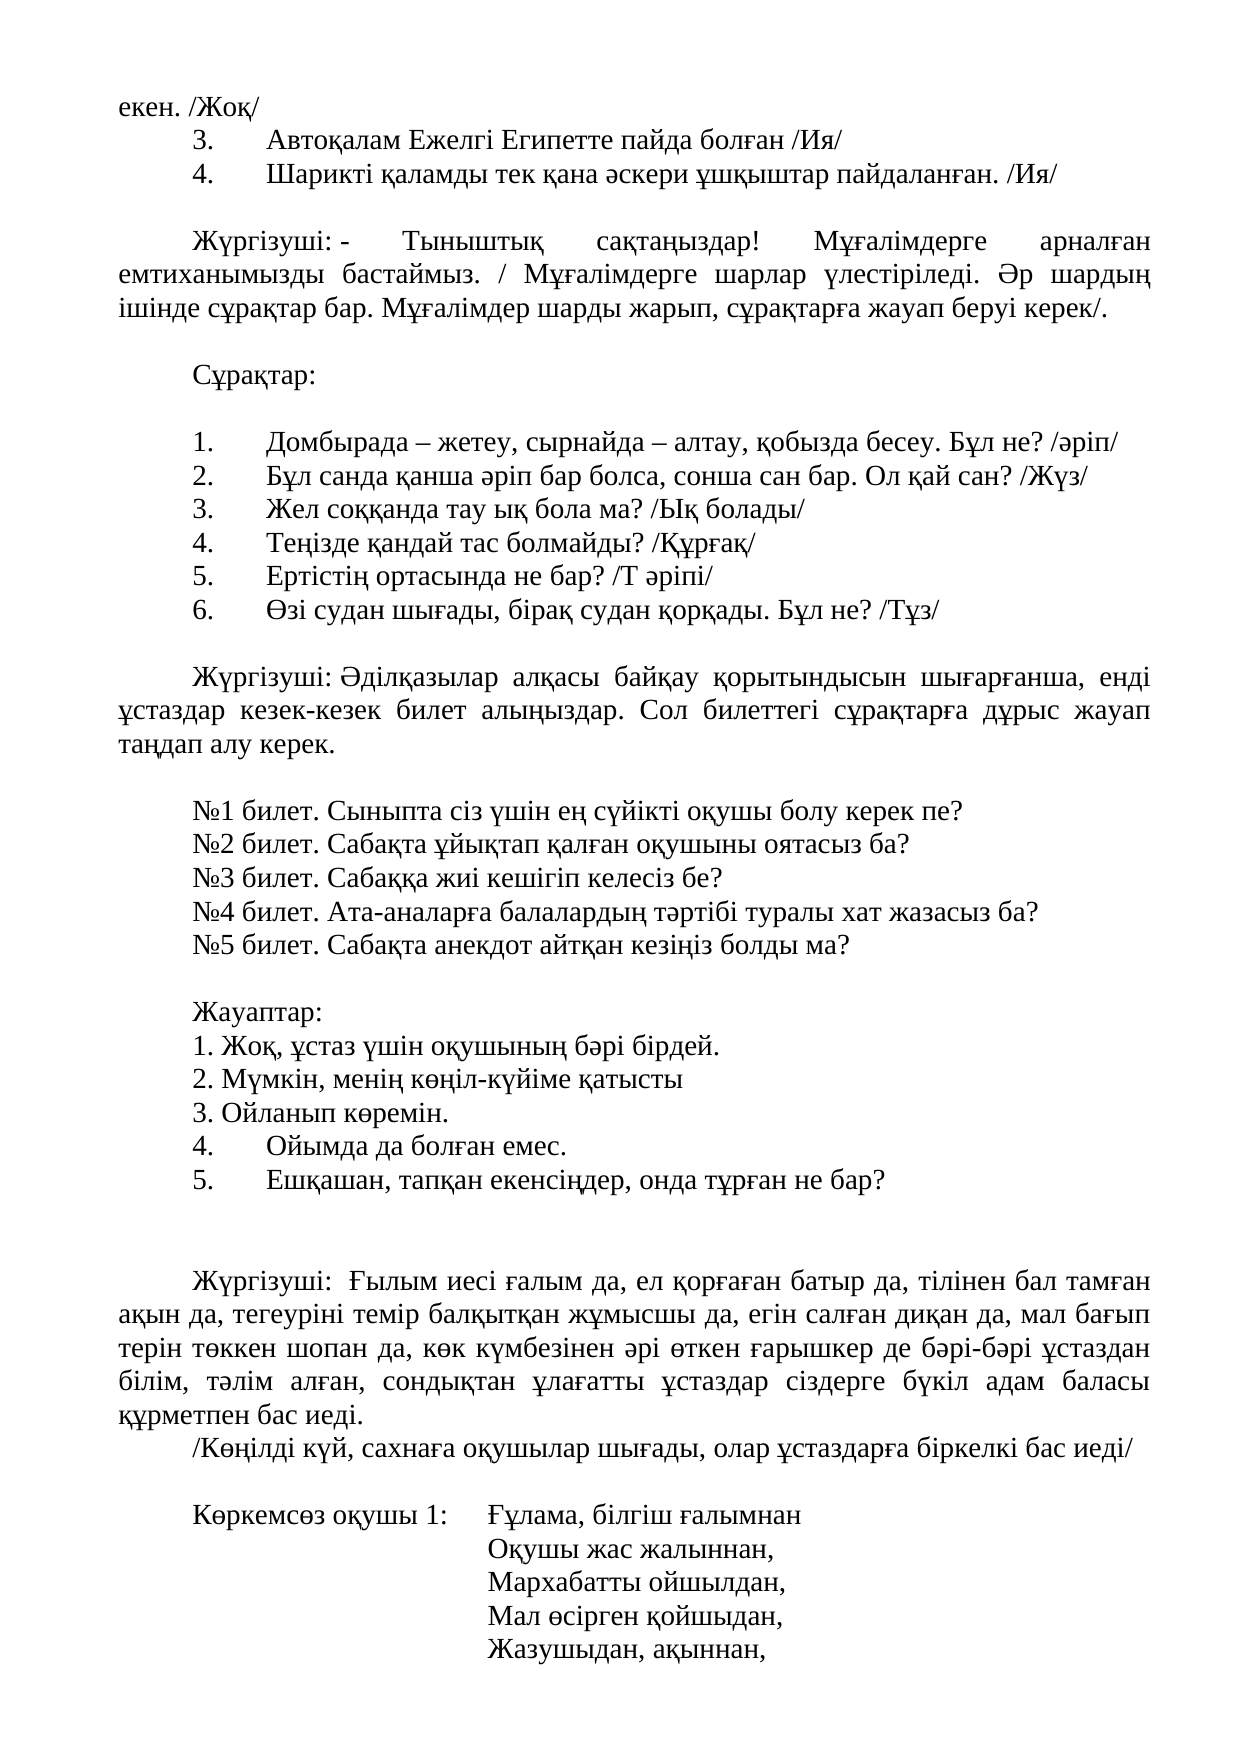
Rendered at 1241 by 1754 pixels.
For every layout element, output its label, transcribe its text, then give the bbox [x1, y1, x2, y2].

text Жүргізуші: Ғылым иесі ғалым да, ел қорғаған батыр да, тілінен бал тамған ақын да, тегеуріні темір балқытқан жұмысшы да, егін салған диқан да, мал бағып терін төккен шопан да, көк күмбезінен әрі өткен ғарышкер де бәрі-бәрі ұстаздан білім, тәлім алған, сондықтан ұлағатты ұстаздар сіздерге бүкіл адам баласы құрметпен бас иеді. [118, 1263, 1152, 1430]
text №4 билет. Ата-аналарға балалардың тәртібі туралы хат жазасыз ба? [118, 894, 1152, 927]
text №2 билет. Сабақта ұйықтап қалған оқушыны оятасыз ба? [118, 827, 1152, 860]
text Жүргізуші: Әділқазылар алқасы байқау қорытындысын шығарғанша, енді ұстаздар кезек-кезек билет алыңыздар. Сол билеттегі сұрақтарға дұрыс жауап таңдап алу керек. [118, 659, 1152, 759]
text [118, 89, 1152, 122]
text Жүргізуші: - Тыныштық сақтаңыздар! Мұғалімдерге арналған емтиханымызды бастаймыз. / Мұғалімдерге шарлар үлестіріледі. Әр шардың ішінде сұрақтар бар. Мұғалімдер шарды жарып, сұрақтарға жауап беруі керек/. [118, 223, 1152, 323]
text Жауаптар: [118, 994, 1152, 1028]
text Мал өсірген қойшыдан, [118, 1598, 1152, 1632]
text 3. Автоқалам Ежелгі Египетте пайда болған /Ия/ [118, 122, 1152, 156]
text 2. Мүмкін, менің көңіл-күйіме қатысты [118, 1061, 1152, 1095]
text /Көңілді күй, сахнаға оқушылар шығады, олар ұстаздарға біркелкі бас иеді/ [118, 1430, 1152, 1464]
text 6. Өзі судан шығады, бірақ судан қорқады. Бұл не? /Тұз/ [118, 592, 1152, 625]
text Оқушы жас жалыннан, [118, 1531, 1152, 1564]
text 3. Жел соққанда тау ық бола ма? /Ық болады/ [118, 491, 1152, 525]
text №5 билет. Сабақта анекдот айтқан кезіңіз болды ма? [118, 927, 1152, 961]
text Мархабатты ойшылдан, [118, 1564, 1152, 1598]
text 4. Теңізде қандай тас болмайды? /Құрғақ/ [118, 525, 1152, 558]
text Жазушыдан, ақыннан, [118, 1632, 1152, 1665]
text Сұрақтар: [118, 357, 1152, 391]
text 3. Ойланып көремін. [118, 1095, 1152, 1128]
text 4. Ойымда да болған емес. [118, 1128, 1152, 1162]
text 4. Шарикті қаламды тек қана әскери ұшқыштар пайдаланған. /Ия/ [118, 156, 1152, 189]
text №3 билет. Сабаққа жиі кешігіп келесіз бе? [118, 860, 1152, 894]
text 5. Ертістің ортасында не бар? /Т әріпі/ [118, 558, 1152, 592]
text №1 билет. Сыныпта сіз үшін ең сүйікті оқушы болу керек пе? [118, 793, 1152, 827]
text 5. Ешқашан, тапқан екенсіңдер, онда тұрған не бар? [118, 1162, 1152, 1196]
text 2. Бұл санда қанша әріп бар болса, сонша сан бар. Ол қай сан? /Жүз/ [118, 458, 1152, 491]
text Көркемсөз оқушы 1: Ғұлама, білгіш ғалымнан [118, 1497, 1152, 1531]
text 1. Жоқ, ұстаз үшін оқушының бәрі бірдей. [118, 1028, 1152, 1061]
text 1. Домбырада – жетеу, сырнайда – алтау, қобызда бесеу. Бұл не? /әріп/ [118, 424, 1152, 458]
